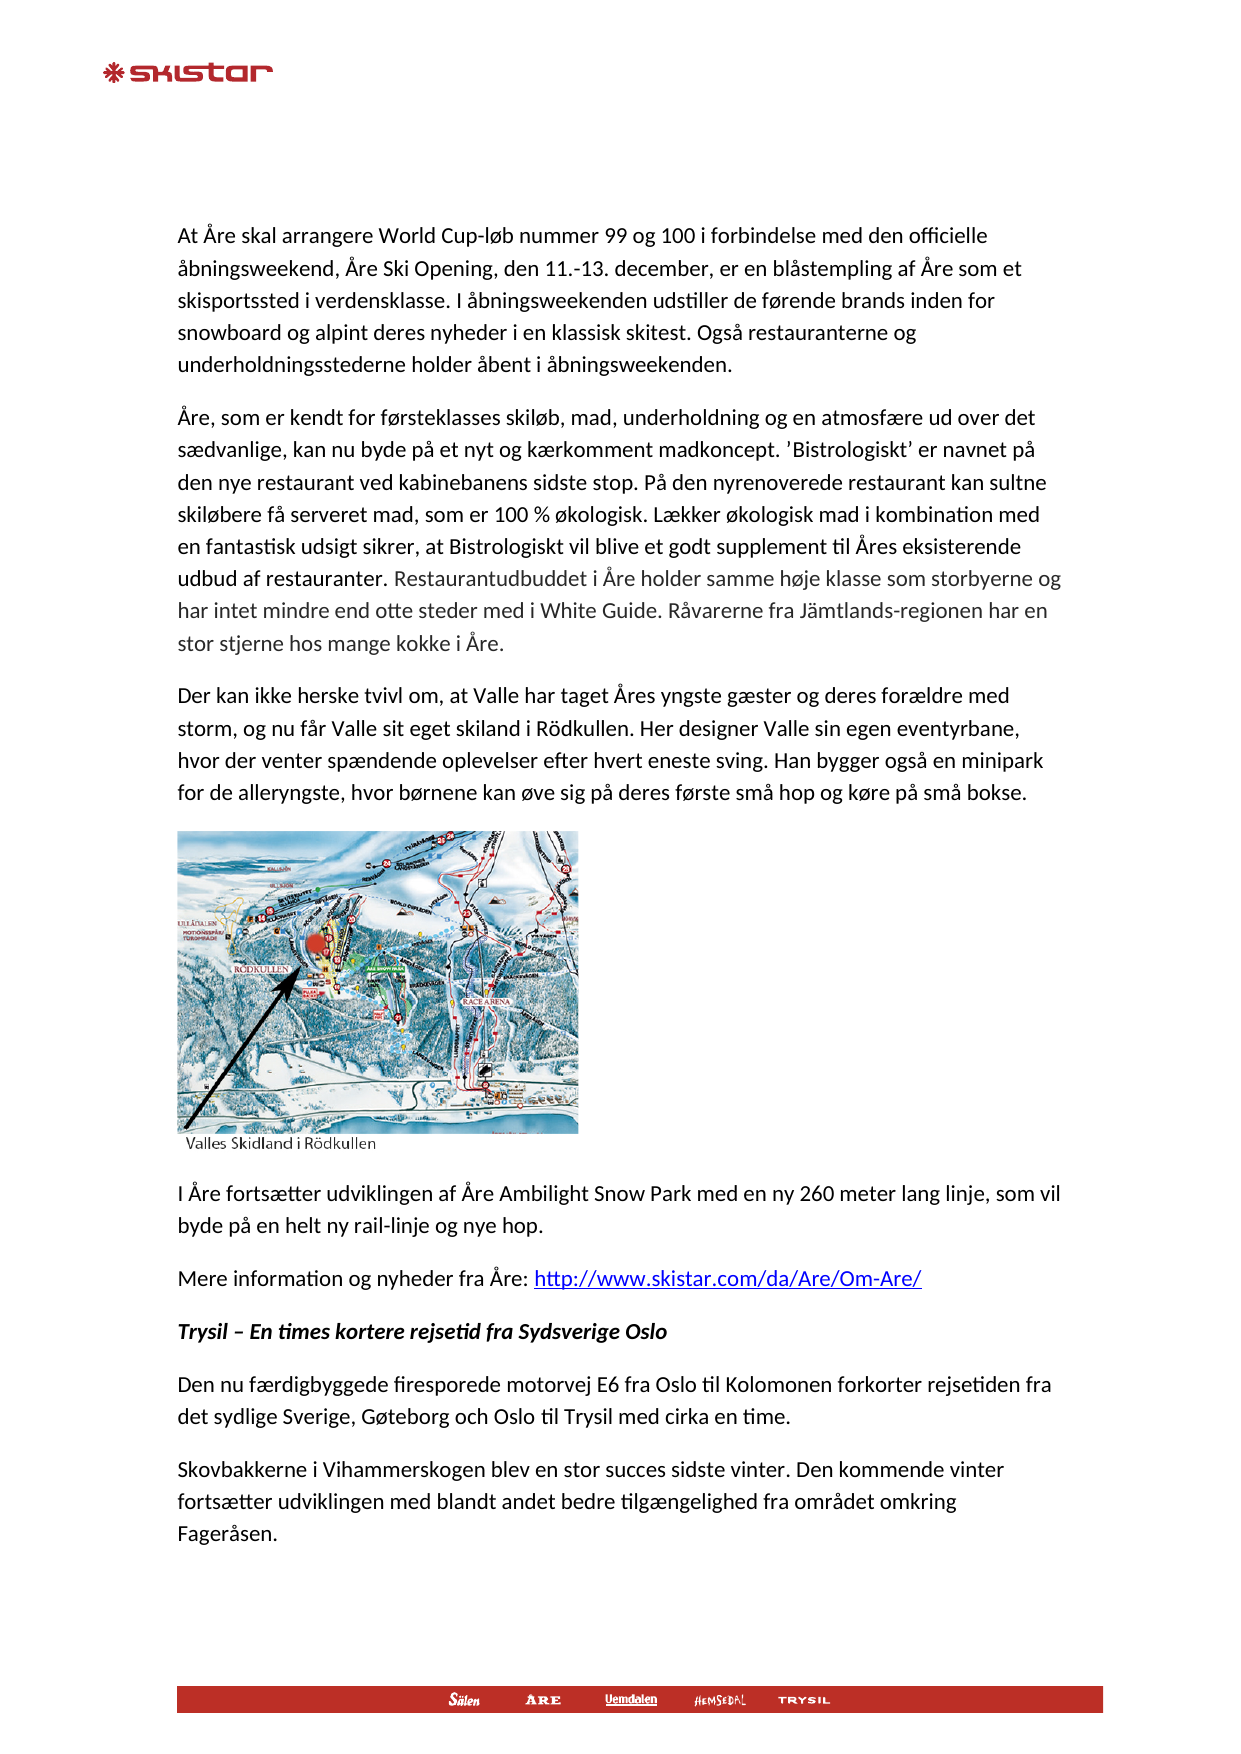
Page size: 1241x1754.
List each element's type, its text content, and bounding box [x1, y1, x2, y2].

text At Åre skal arrangere World Cup-løb nummer 99 og 100 i forbindelse med den officielle åbningsweekend, Åre Ski Opening, den 11.-13. december, er en blåstempling af Åre som et skisportssted i verdensklasse. I åbningsweekenden udstiller de førende brands inden for snowboard og alpint deres nyheder i en klassisk skitest. Også restauranterne og underholdningsstederne holder åbent i åbningsweekenden. [177, 222, 1063, 378]
text Mere information og nyheder fra Åre: http://www.skistar.com/da/Are/Om-Are/ [177, 1264, 1063, 1292]
text Der kan ikke herske tvivl om, at Valle har taget Åres yngste gæster og deres forældre med storm, og nu får Valle sit eget skiland i Rödkullen. Her designer Valle sin egen eventyrbane, hvor der venter spændende oplevelser efter hvert eneste sving. Han bygger også en minipark for de alleryngste, hvor børnene kan øve sig på deres første små hop og køre på små bokse. [177, 682, 1063, 806]
text Skovbakkerne i Vihammerskogen blev en stor succes sidste vinter. Den kommende vinter fortsætter udviklingen med blandt andet bedre tilgængelighed fra området omkring Fageråsen. [177, 1455, 1063, 1547]
text I Åre fortsætter udviklingen af Åre Ambilight Snow Park med en ny 260 meter lang linje, som vil byde på en helt ny rail-linje og nye hop. [177, 1179, 1063, 1239]
text Åre, som er kendt for førsteklasses skiløb, mad, underholdning og en atmosfære ud over det sædvanlige, kan nu byde på et nyt og kærkomment madkoncept. ’Bistrologiskt’ er navnet på den nye restaurant ved kabinebanens sidste stop. På den nyrenoverede restaurant kan sultne skiløbere få serveret mad, som er 100 % økologisk. Lækker økologisk mad i kombination med en fantastisk udsigt sikrer, at Bistrologiskt vil blive et godt supplement til Åres eksisterende udbud af restauranter. Restaurantudbuddet i Åre holder samme høje klasse som storbyerne og har intet mindre end otte steder med i White Guide. Råvarerne fra Jämtlands-regionen har en stor stjerne hos mange kokke i Åre. [177, 403, 1063, 657]
text Den nu færdigbyggede firesporede motorvej E6 fra Oslo til Kolomonen forkorter rejsetiden fra det sydlige Sverige, Gøteborg och Oslo til Trysil med cirka en time. [177, 1370, 1063, 1430]
text Trysil – En times kortere rejsetid fra Sydsverige Oslo [177, 1317, 1063, 1345]
picture [177, 831, 579, 1154]
